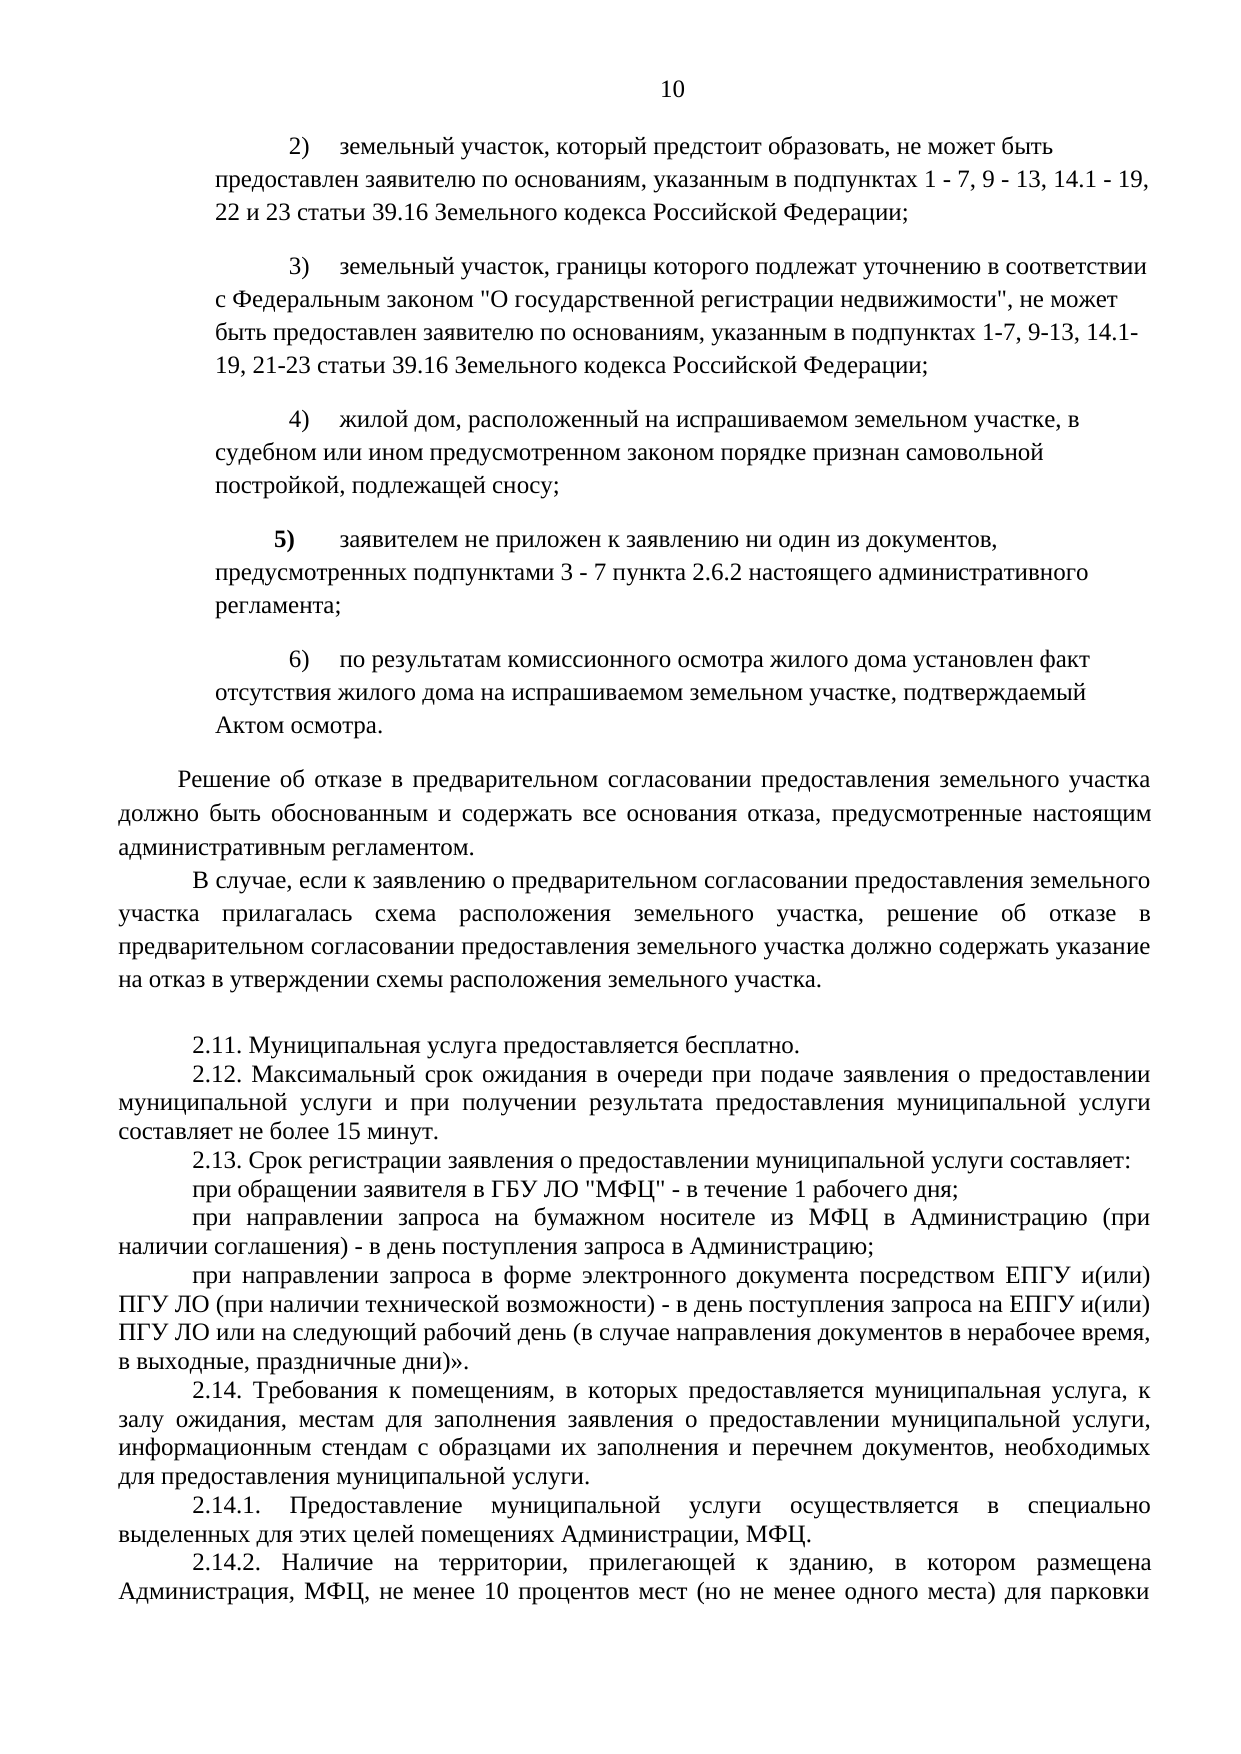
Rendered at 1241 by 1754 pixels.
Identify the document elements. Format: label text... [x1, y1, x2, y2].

list земельный участок, который предстоит образовать, не может быть предоставлен заявителю по основаниям, указанным в подпунктах 1 - 7, 9 - 13, 14.1 - 19, 22 и 23 статьи 39.16 Земельного кодекса Российской Федерации; [215, 131, 1152, 226]
text 2.14.1. Предоставление муниципальной услуги осуществляется в специально выделенных для этих целей помещениях Администрации, МФЦ. [118, 1490, 1152, 1547]
text 2.13. Срок регистрации заявления о предоставлении муниципальной услуги составляет: [118, 1145, 1152, 1174]
list заявителем не приложен к заявлению ни один из документов, предусмотренных подпунктами 3 - 7 пункта 2.6.2 настоящего административного регламента; [215, 524, 1152, 619]
text при направлении запроса на бумажном носителе из МФЦ в Администрацию (при наличии соглашения) - в день поступления запроса в Администрацию; [118, 1202, 1152, 1260]
list жилой дом, расположенный на испрашиваемом земельном участке, в судебном или ином предусмотренном законом порядке признан самовольной постройкой, подлежащей сносу; [215, 404, 1152, 499]
text при направлении запроса в форме электронного документа посредством ЕПГУ и(или) ПГУ ЛО (при наличии технической возможности) - в день поступления запроса на ЕПГУ и(или) ПГУ ЛО или на следующий рабочий день (в случае направления документов в нерабочее время, в выходные, праздничные дни)». [118, 1260, 1152, 1375]
list земельный участок, границы которого подлежат уточнению в соответствии с Федеральным законом "О государственной регистрации недвижимости", не может быть предоставлен заявителю по основаниям, указанным в подпунктах 1-7, 9-13, 14.1-19, 21-23 статьи 39.16 Земельного кодекса Российской Федерации; [215, 251, 1152, 379]
text 2.11. Муниципальная услуга предоставляется бесплатно. [118, 1030, 1152, 1059]
text 2.14. Требования к помещениям, в которых предоставляется муниципальная услуга, к залу ожидания, местам для заполнения заявления о предоставлении муниципальной услуги, информационным стендам с образцами их заполнения и перечнем документов, необходимых для предоставления муниципальной услуги. [118, 1375, 1152, 1490]
text Решение об отказе в предварительном согласовании предоставления земельного участка должно быть обоснованным и содержать все основания отказа, предусмотренные настоящим административным регламентом. [118, 764, 1152, 861]
text при обращении заявителя в ГБУ ЛО "МФЦ" - в течение 1 рабочего дня; [118, 1174, 1152, 1202]
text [118, 1547, 1152, 1605]
list по результатам комиссионного осмотра жилого дома установлен факт отсутствия жилого дома на испрашиваемом земельном участке, подтверждаемый Актом осмотра. [215, 644, 1152, 739]
text В случае, если к заявлению о предварительном согласовании предоставления земельного участка прилагалась схема расположения земельного участка, решение об отказе в предварительном согласовании предоставления земельного участка должно содержать указание на отказ в утверждении схемы расположения земельного участка. [118, 865, 1152, 993]
text 2.12. Максимальный срок ожидания в очереди при подаче заявления о предоставлении муниципальной услуги и при получении результата предоставления муниципальной услуги составляет не более 15 минут. [118, 1059, 1152, 1145]
